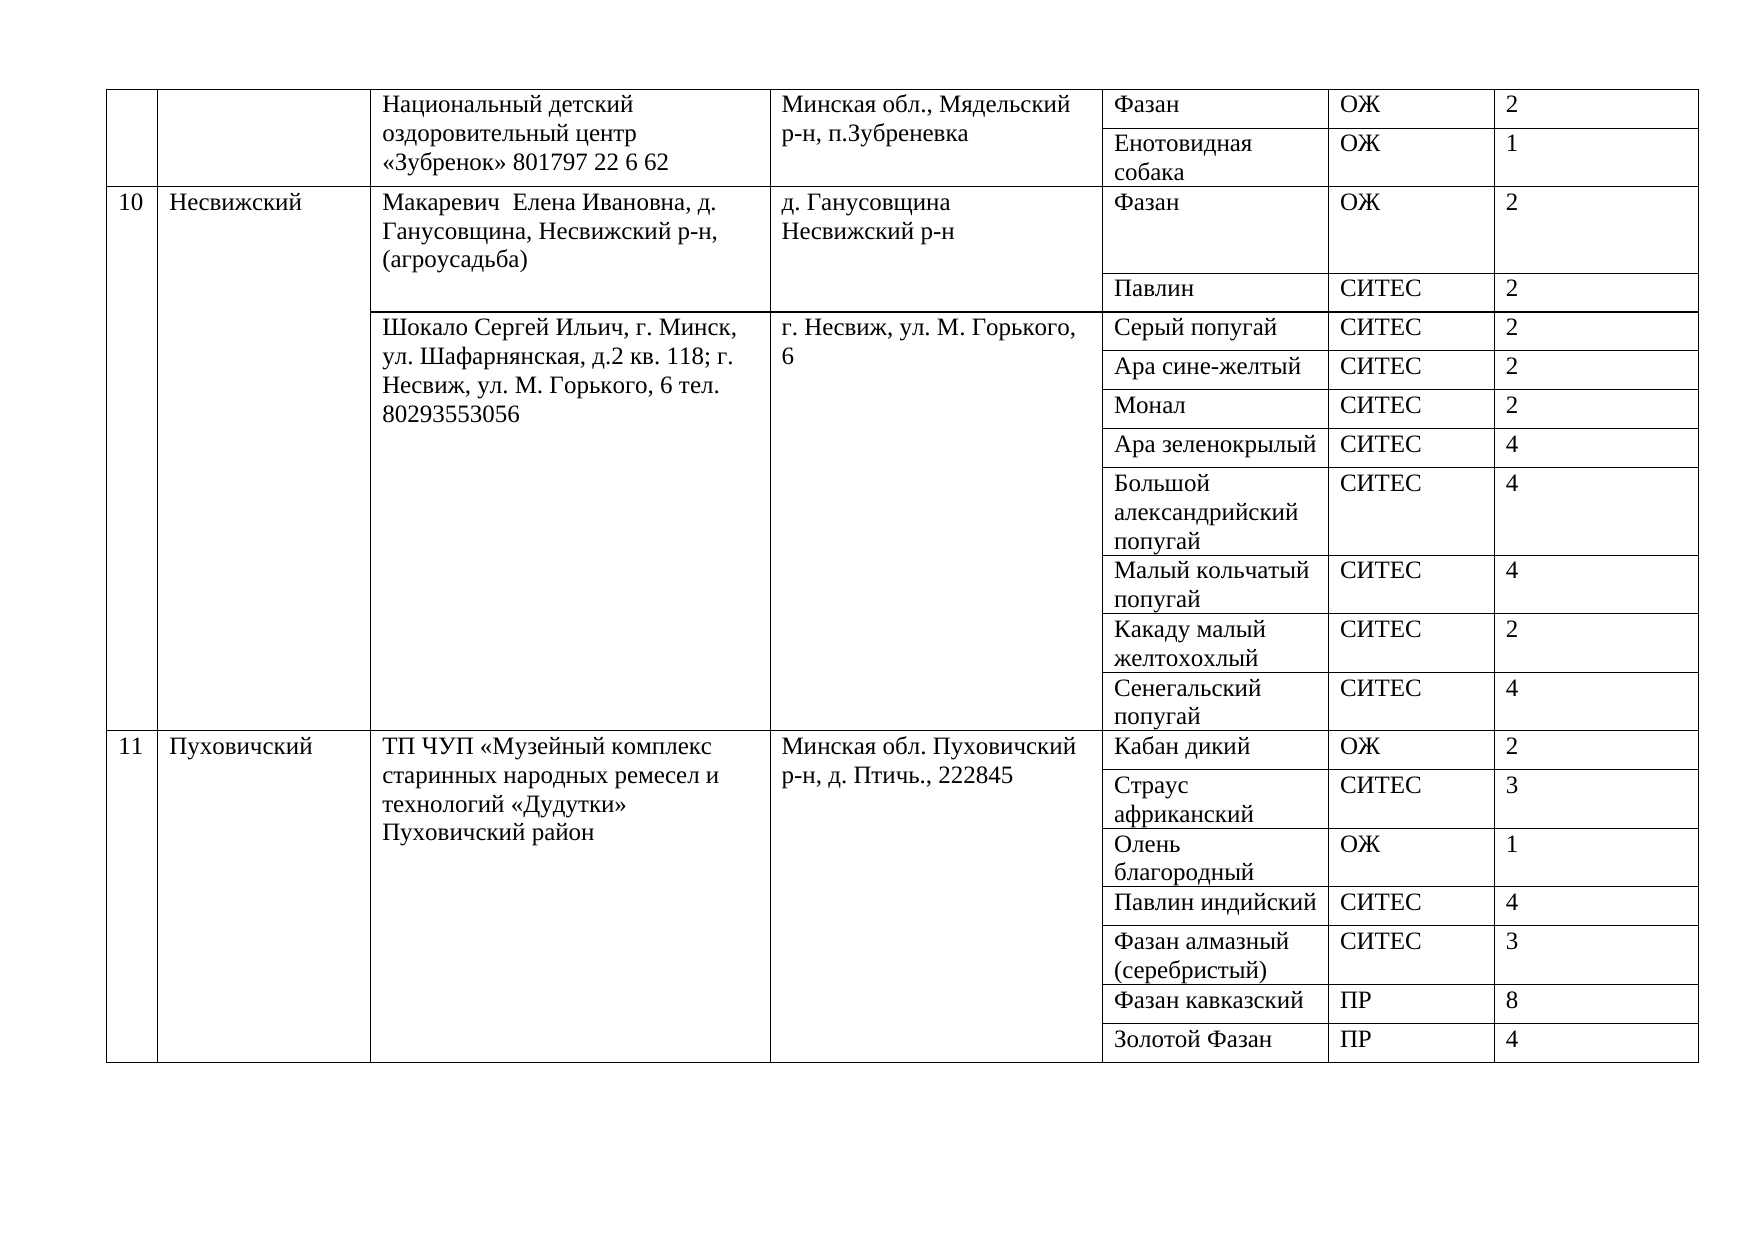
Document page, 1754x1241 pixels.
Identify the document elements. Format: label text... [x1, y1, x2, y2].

table_cell 3 [1495, 926, 1698, 984]
table_cell Пуховичский [158, 731, 370, 1062]
table_cell 2 [1495, 187, 1698, 272]
table_cell ТП ЧУП «Музейный комплекс старинных народных ремесел и технологий «Дудутки» Пуховичский район [371, 731, 770, 1062]
table_cell 4 [1495, 887, 1698, 925]
table_cell д. Ганусовщина Несвижский р-н [771, 187, 1102, 311]
table_cell 4 [1495, 429, 1698, 467]
table_cell 3 [1495, 770, 1698, 828]
table_cell Серый попугай [1103, 313, 1328, 350]
table_cell Ара зеленокрылый [1103, 429, 1328, 467]
table_cell СИТЕС [1329, 429, 1494, 467]
table_cell Монал [1103, 390, 1328, 428]
table_cell Фазан [1103, 90, 1328, 127]
table_cell Шокало Сергей Ильич, г. Минск, ул. Шафарнянская, д.2 кв. 118; г. Несвиж, ул. М. Горького, 6 тел. 80293553056 [371, 313, 770, 730]
table_cell Минская обл., Мядельский р-н, п.Зубреневка [771, 90, 1102, 186]
table_cell 4 [1495, 556, 1698, 613]
table_cell СИТЕС [1329, 313, 1494, 350]
table_cell Фазан [1103, 187, 1328, 272]
table_cell Кабан дикий [1103, 731, 1328, 769]
table_cell Страус африканский [1103, 770, 1328, 828]
table_cell Павлин [1103, 274, 1328, 311]
table_cell Ара сине-желтый [1103, 351, 1328, 389]
table_cell 10 [107, 187, 157, 730]
table_cell ПР [1329, 1024, 1494, 1062]
table_cell Сенегальский попугай [1103, 673, 1328, 730]
table_cell ОЖ [1329, 187, 1494, 272]
table_cell Олень благородный [1103, 829, 1328, 886]
table_cell 2 [1495, 614, 1698, 672]
table_cell 2 [1495, 351, 1698, 389]
table_cell СИТЕС [1329, 926, 1494, 984]
table_cell Фазан кавказский [1103, 985, 1328, 1023]
table_cell СИТЕС [1329, 614, 1494, 672]
table_cell ОЖ [1329, 90, 1494, 127]
table_cell Несвижский [158, 187, 370, 730]
table_cell 4 [1495, 1024, 1698, 1062]
table_cell СИТЕС [1329, 351, 1494, 389]
table_cell Минская обл. Пуховичский р-н, д. Птичь., 222845 [771, 731, 1102, 1062]
table_cell 1 [1495, 829, 1698, 886]
table_cell 2 [1495, 731, 1698, 769]
table_cell 2 [1495, 274, 1698, 311]
table_cell ОЖ [1329, 129, 1494, 186]
table_cell СИТЕС [1329, 468, 1494, 554]
table_cell СИТЕС [1329, 274, 1494, 311]
table_cell Павлин индийский [1103, 887, 1328, 925]
table_cell Малый кольчатый попугай [1103, 556, 1328, 613]
table_cell 11 [107, 731, 157, 1062]
table_cell Какаду малый желтохохлый [1103, 614, 1328, 672]
table_cell ОЖ [1329, 731, 1494, 769]
table_cell СИТЕС [1329, 673, 1494, 730]
table_cell 4 [1495, 468, 1698, 554]
table_cell Золотой Фазан [1103, 1024, 1328, 1062]
table_cell г. Несвиж, ул. М. Горького, 6 [771, 313, 1102, 730]
table_cell 2 [1495, 90, 1698, 127]
table_cell 8 [1495, 985, 1698, 1023]
table_cell ОЖ [1329, 829, 1494, 886]
table_cell 2 [1495, 390, 1698, 428]
table_cell Большой александрийский попугай [1103, 468, 1328, 554]
table_cell СИТЕС [1329, 390, 1494, 428]
table_cell Макаревич Елена Ивановна, д. Ганусовщина, Несвижский р-н, (агроусадьба) [371, 187, 770, 311]
table_cell Национальный детский оздоровительный центр «Зубренок» 801797 22 6 62 [371, 90, 770, 186]
table_cell 4 [1495, 673, 1698, 730]
table_cell СИТЕС [1329, 770, 1494, 828]
table_cell Енотовидная собака [1103, 129, 1328, 186]
table_cell Фазан алмазный (серебристый) [1103, 926, 1328, 984]
table_cell ПР [1329, 985, 1494, 1023]
table_cell СИТЕС [1329, 556, 1494, 613]
table_cell 1 [1495, 129, 1698, 186]
table_cell СИТЕС [1329, 887, 1494, 925]
table_cell 2 [1495, 313, 1698, 350]
